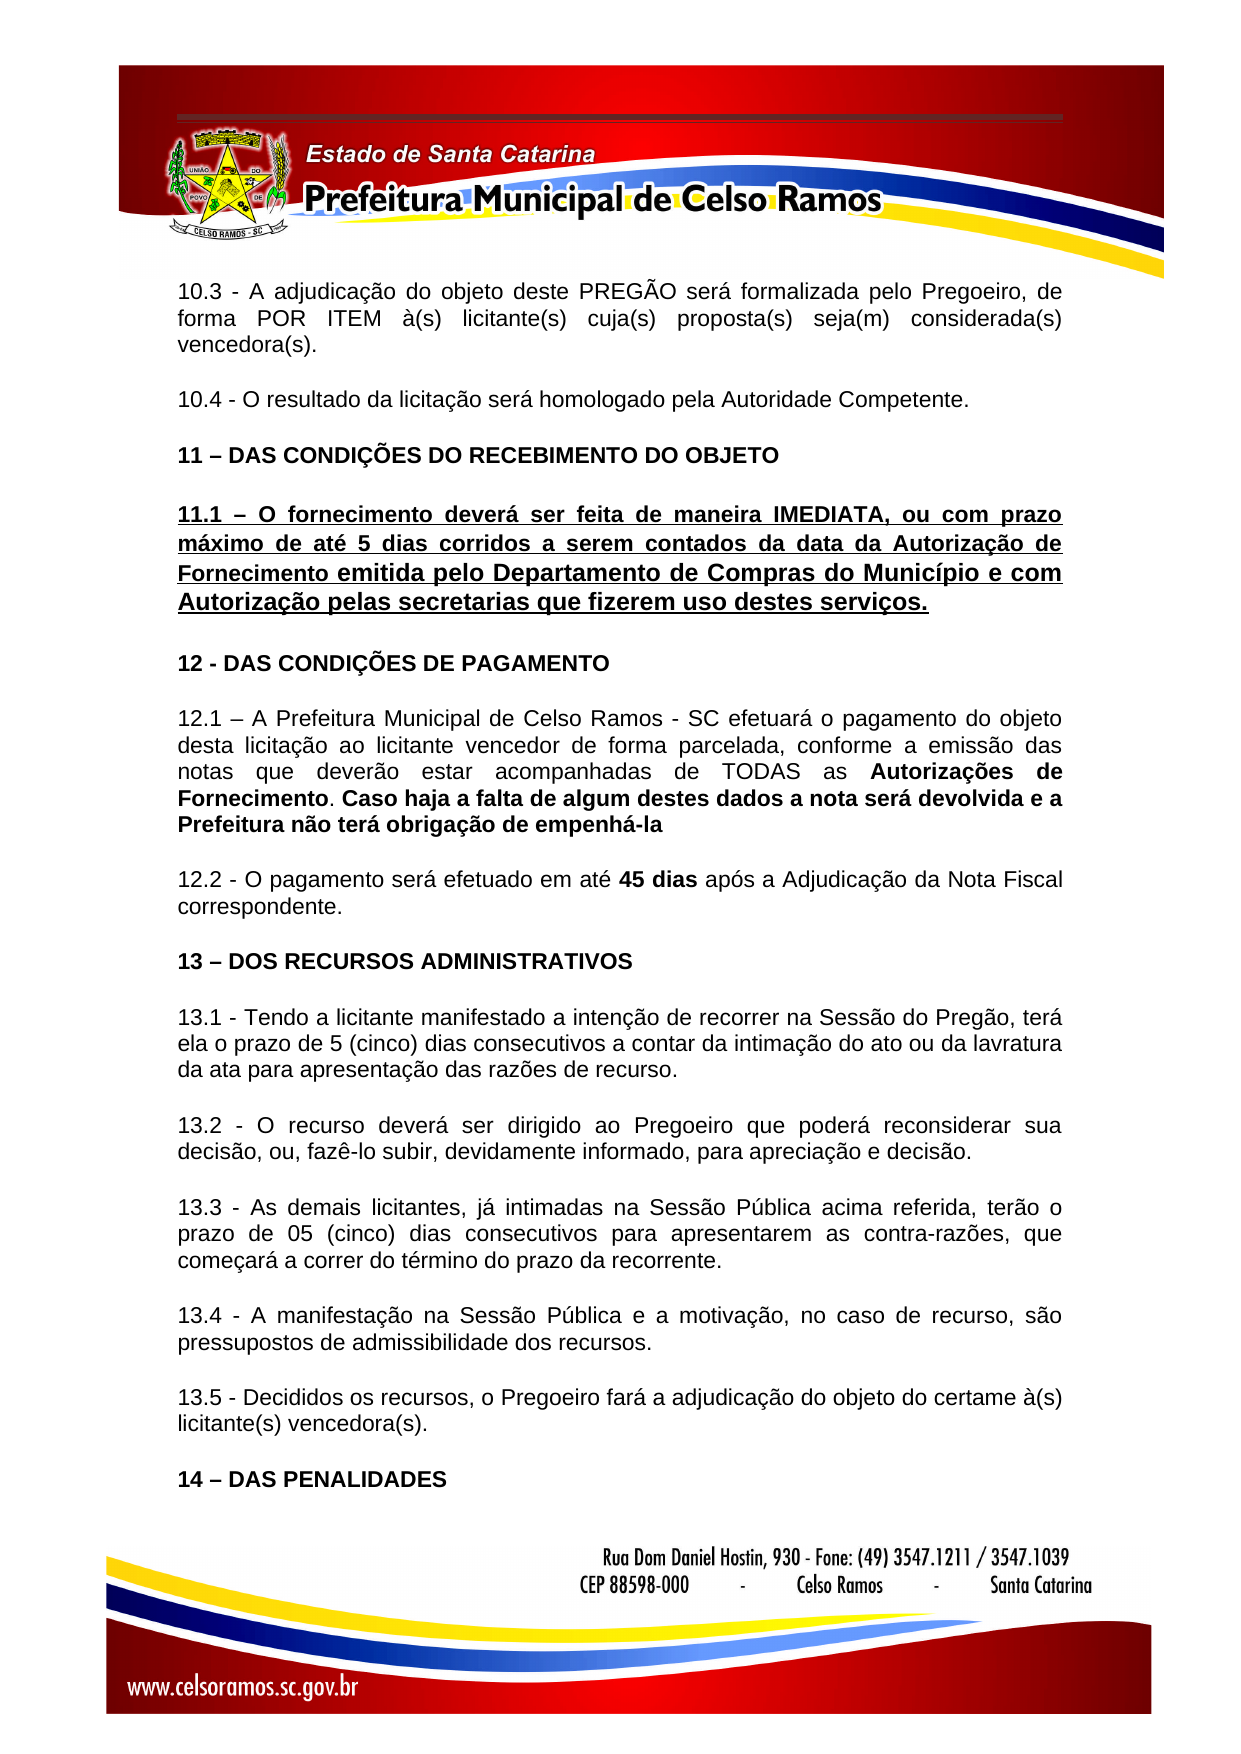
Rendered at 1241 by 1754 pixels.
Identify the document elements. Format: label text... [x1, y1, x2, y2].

picture [118, 65, 1164, 279]
text 13.5 - Decididos os recursos, o Pregoeiro fará a adjudicação do objeto do certame à(s) licitante(s) vencedora(s). [177, 1384, 1063, 1437]
text 11.1 – O fornecimento deverá ser feita de maneira IMEDIATA, ou com prazo máximo de até 5 dias corridos a serem contados da data da Autorização de Fornecimento emitida pelo Departamento de Compras do Município e com Autorização pelas secretarias que fizerem uso destes serviços. [177, 554, 1063, 583]
text 11.1 – O fornecimento deverá ser feita de maneira IMEDIATA, ou com prazo máximo de até 5 dias corridos a serem contados da data da Autorização de Fornecimento emitida pelo Departamento de Compras do Município e com Autorização pelas secretarias que fizerem uso destes serviços. [177, 584, 1063, 616]
text 11.1 – O fornecimento deverá ser feita de maneira IMEDIATA, ou com prazo máximo de até 5 dias corridos a serem contados da data da Autorização de Fornecimento emitida pelo Departamento de Compras do Município e com Autorização pelas secretarias que fizerem uso destes serviços. [177, 525, 1063, 553]
text 13 – DOS RECURSOS ADMINISTRATIVOS [177, 948, 1063, 974]
text 10.3 - A adjudicação do objeto deste PREGÃO será formalizada pelo Pregoeiro, de forma POR ITEM à(s) licitante(s) cuja(s) proposta(s) seja(m) considerada(s) vencedora(s). [177, 152, 1063, 357]
text 13.2 - O recurso deverá ser dirigido ao Pregoeiro que poderá reconsiderar sua decisão, ou, fazê-lo subir, devidamente informado, para apreciação e decisão. [177, 1112, 1063, 1165]
text 12.2 - O pagamento será efetuado em até 45 dias após a Adjudicação da Nota Fiscal correspondente. [177, 866, 1063, 919]
text 11.1 – O fornecimento deverá ser feita de maneira IMEDIATA, ou com prazo máximo de até 5 dias corridos a serem contados da data da Autorização de Fornecimento emitida pelo Departamento de Compras do Município e com Autorização pelas secretarias que fizerem uso destes serviços. [177, 497, 1063, 524]
text 14 – DAS PENALIDADES [177, 1466, 1063, 1492]
text 12.1 – A Prefeitura Municipal de Celso Ramos - SC efetuará o pagamento do objeto desta licitação ao licitante vencedor de forma parcelada, conforme a emissão das notas que deverão estar acompanhadas de TODAS as Autorizações de Fornecimento. Caso haja a falta de algum destes dados a nota será devolvida e a Prefeitura não terá obrigação de empenhá-la [177, 705, 1063, 837]
picture [106, 1546, 1152, 1714]
text 13.4 - A manifestação na Sessão Pública e a motivação, no caso de recurso, são pressupostos de admissibilidade dos recursos. [177, 1302, 1063, 1355]
text 13.3 - As demais licitantes, já intimadas na Sessão Pública acima referida, terão o prazo de 05 (cinco) dias consecutivos para apresentarem as contra-razões, que começará a correr do término do prazo da recorrente. [177, 1194, 1063, 1273]
text 11 – DAS CONDIÇÕES DO RECEBIMENTO DO OBJETO [177, 442, 1063, 468]
text 13.1 - Tendo a licitante manifestado a intenção de recorrer na Sessão do Pregão, terá ela o prazo de 5 (cinco) dias consecutivos a contar da intimação do ato ou da lavratura da ata para apresentação das razões de recurso. [177, 1004, 1063, 1083]
text 10.4 - O resultado da licitação será homologado pela Autoridade Competente. [177, 386, 1063, 413]
text 12 - DAS CONDIÇÕES DE PAGAMENTO [177, 650, 1063, 676]
